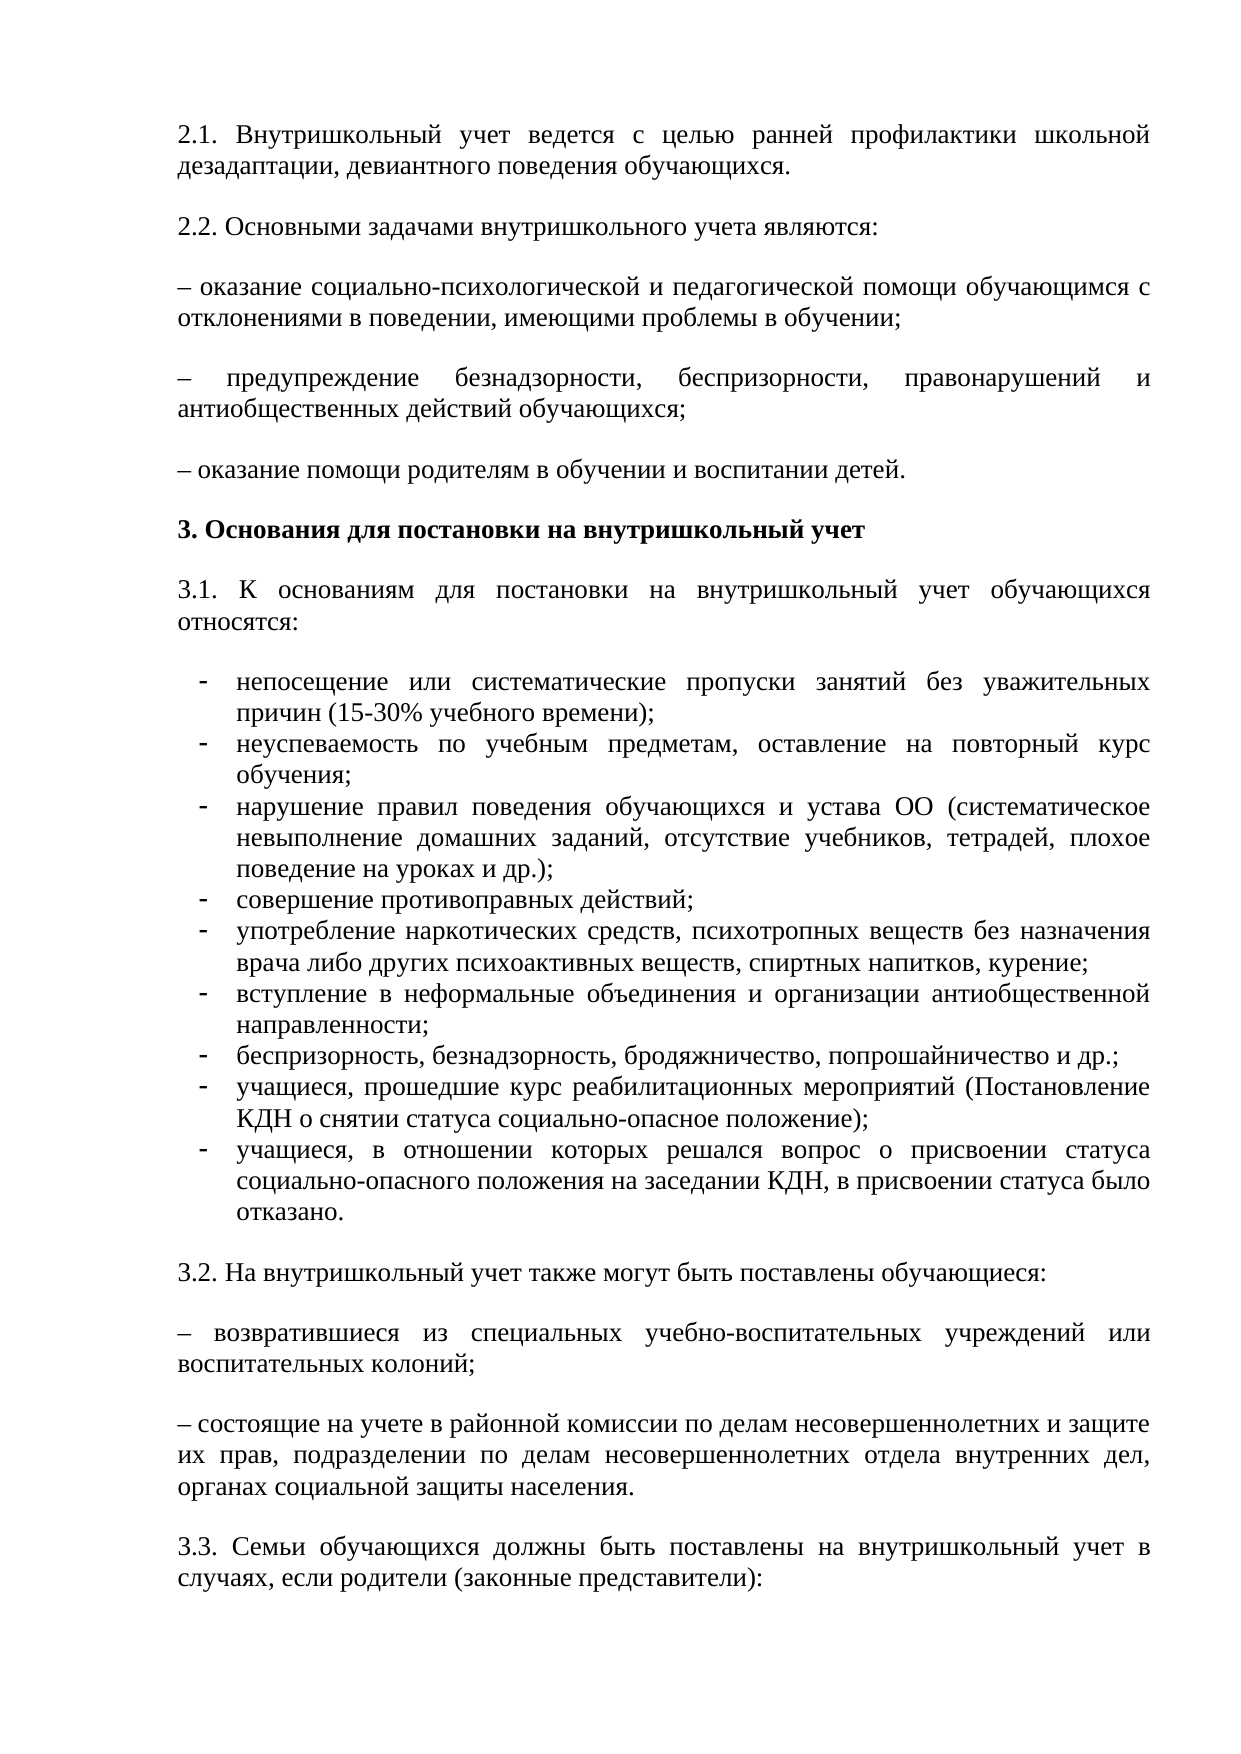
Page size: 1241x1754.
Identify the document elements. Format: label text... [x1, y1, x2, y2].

text 2.2. Основными задачами внутришкольного учета являются: [177, 209, 1152, 241]
text 3.3. Семьи обучающихся должны быть поставлены на внутришкольный учет в случаях, если родители (законные представители): [177, 1530, 1152, 1592]
list беспризорность, безнадзорность, бродяжничество, попрошайничество и др.; [199, 1039, 1152, 1071]
text – предупреждение безнадзорности, беспризорности, правонарушений и антиобщественных действий обучающихся; [177, 361, 1152, 424]
text 3.2. На внутришкольный учет также могут быть поставлены обучающиеся: [177, 1256, 1152, 1287]
list употребление наркотических средств, психотропных веществ без назначения врача либо других психоактивных веществ, спиртных напитков, курение; [199, 914, 1152, 977]
list вступление в неформальные объединения и организации антиобщественной направленности; [199, 977, 1152, 1039]
text 2.1. Внутришкольный учет ведется с целью ранней профилактики школьной дезадаптации, девиантного поведения обучающихся. [177, 118, 1152, 180]
list совершение противоправных действий; [199, 883, 1152, 914]
list непосещение или систематические пропуски занятий без уважительных причин (15-30% учебного времени); [199, 665, 1152, 727]
list учащиеся, в отношении которых решался вопрос о присвоении статуса социально-опасного положения на заседании КДН, в присвоении статуса было отказано. [199, 1133, 1152, 1226]
list нарушение правил поведения обучающихся и устава ОО (систематическое невыполнение домашних заданий, отсутствие учебников, тетрадей, плохое поведение на уроках и др.); [199, 790, 1152, 883]
text 3.1. К основаниям для постановки на внутришкольный учет обучающихся относятся: [177, 573, 1152, 636]
text – возвратившиеся из специальных учебно-воспитательных учреждений или воспитательных колоний; [177, 1316, 1152, 1378]
text 3. Основания для постановки на внутришкольный учет [177, 513, 1152, 544]
text – состоящие на учете в районной комиссии по делам несовершеннолетних и защите их прав, подразделении по делам несовершеннолетних отдела внутренних дел, органах социальной защиты населения. [177, 1407, 1152, 1501]
list учащиеся, прошедшие курс реабилитационных мероприятий (Постановление КДН о снятии статуса социально-опасное положение); [199, 1071, 1152, 1133]
text – оказание социально-психологической и педагогической помощи обучающимся с отклонениями в поведении, имеющими проблемы в обучении; [177, 270, 1152, 332]
list неуспеваемость по учебным предметам, оставление на повторный курс обучения; [199, 727, 1152, 790]
text – оказание помощи родителям в обучении и воспитании детей. [177, 453, 1152, 484]
